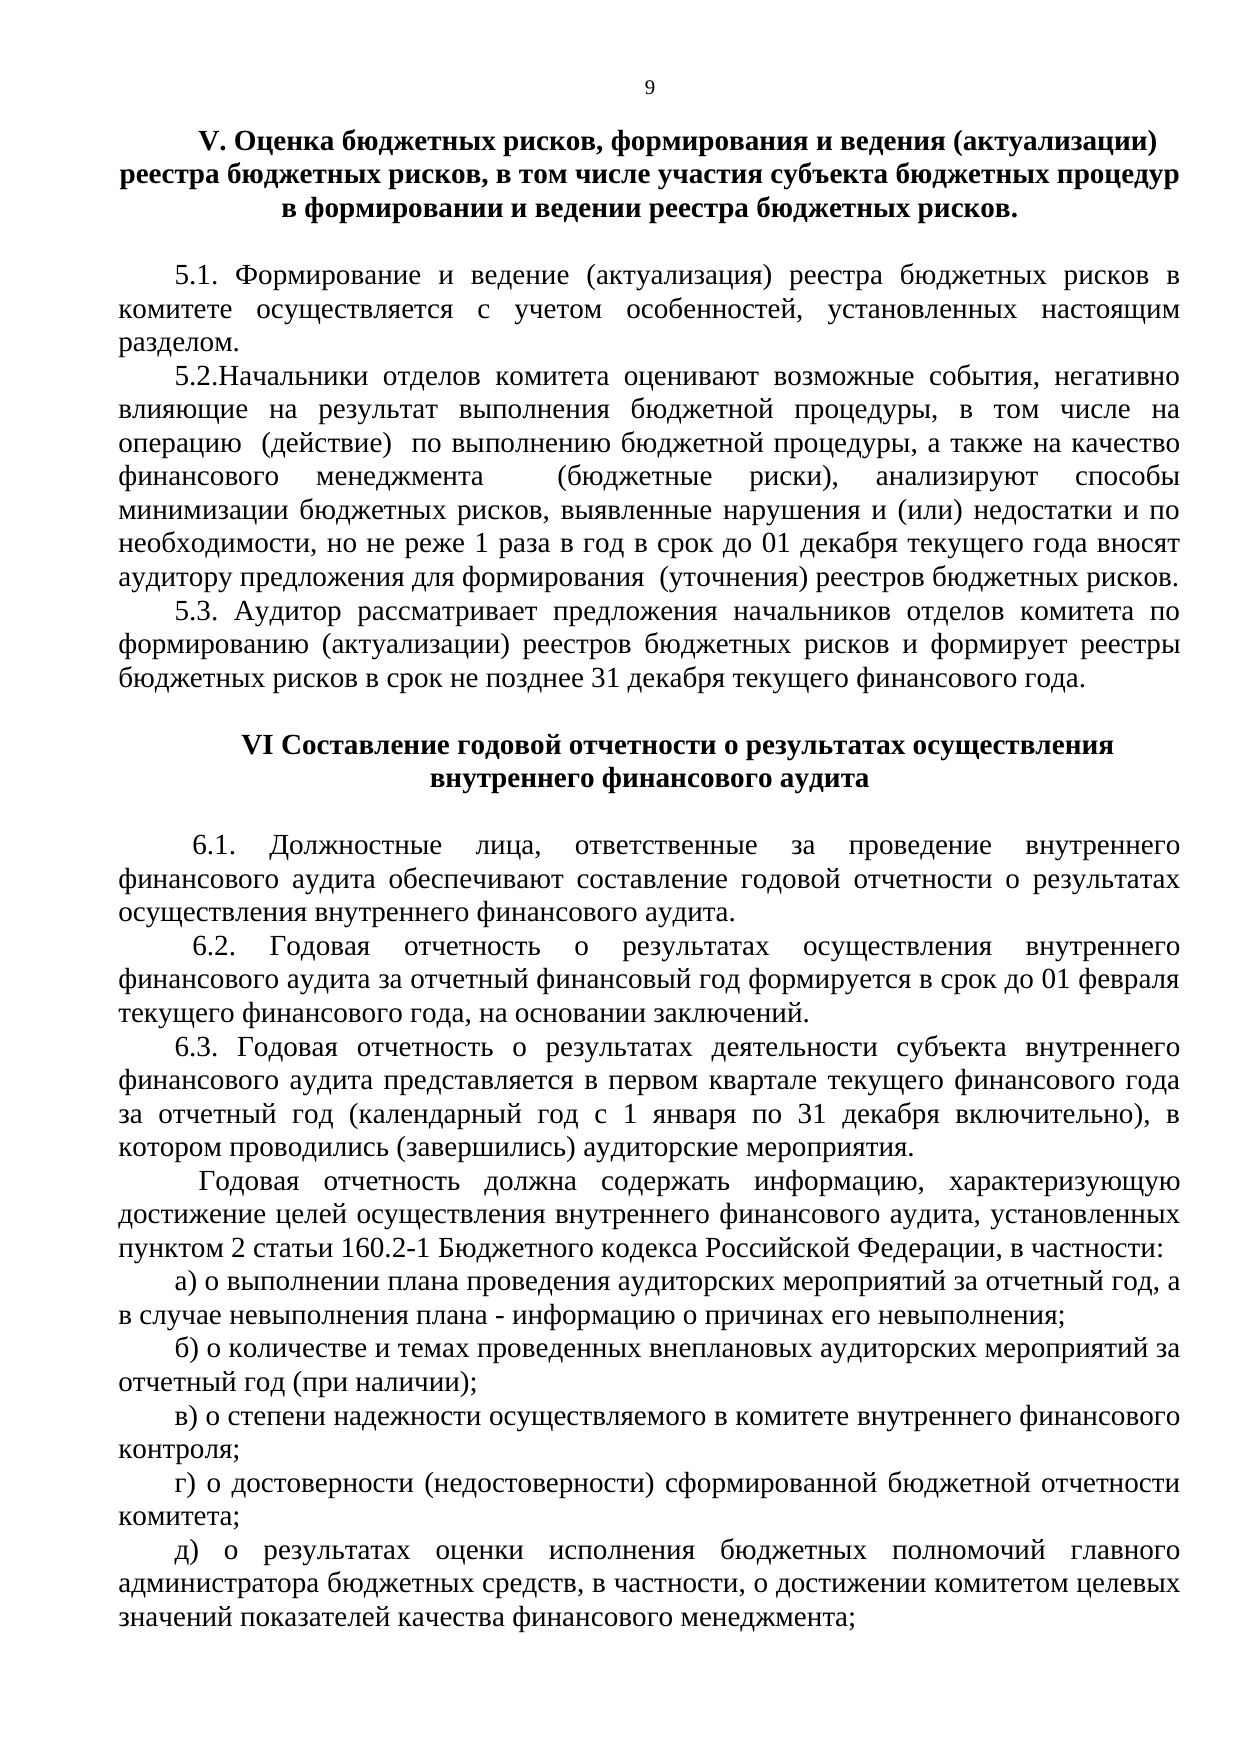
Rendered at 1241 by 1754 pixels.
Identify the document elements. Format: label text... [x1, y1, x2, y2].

text 5.3. Аудитор рассматривает предложения начальников отделов комитета по формированию (актуализации) реестров бюджетных рисков и формирует реестры бюджетных рисков в срок не позднее 31 декабря текущего финансового года. [118, 593, 1181, 693]
text VI Составление годовой отчетности о результатах осуществления внутреннего финансового аудита [118, 727, 1181, 794]
text 6.1. Должностные лица, ответственные за проведение внутреннего финансового аудита обеспечивают составление годовой отчетности о результатах осуществления внутреннего финансового аудита. [118, 827, 1181, 928]
text в) о степени надежности осуществляемого в комитете внутреннего финансового контроля; [118, 1398, 1181, 1465]
text д) о результатах оценки исполнения бюджетных полномочий главного администратора бюджетных средств, в частности, о достижении комитетом целевых значений показателей качества финансового менеджмента; [118, 1532, 1181, 1632]
text V. Оценка бюджетных рисков, формирования и ведения (актуализации) реестра бюджетных рисков, в том числе участия субъекта бюджетных процедур в формировании и ведении реестра бюджетных рисков. [118, 123, 1181, 224]
text 5.2.Начальники отделов комитета оценивают возможные события, негативно влияющие на результат выполнения бюджетной процедуры, в том числе на операцию (действие) по выполнению бюджетной процедуры, а также на качество финансового менеджмента (бюджетные риски), анализируют способы минимизации бюджетных рисков, выявленные нарушения и (или) недостатки и по необходимости, но не реже 1 раза в год в срок до 01 декабря текущего года вносят аудитору предложения для формирования (уточнения) реестров бюджетных рисков. [118, 358, 1181, 593]
text 6.3. Годовая отчетность о результатах деятельности субъекта внутреннего финансового аудита представляется в первом квартале текущего финансового года за отчетный год (календарный год с 1 января по 31 декабря включительно), в котором проводились (завершились) аудиторские мероприятия. [118, 1029, 1181, 1163]
text 6.2. Годовая отчетность о результатах осуществления внутреннего финансового аудита за отчетный финансовый год формируется в срок до 01 февраля текущего финансового года, на основании заключений. [118, 928, 1181, 1029]
text г) о достоверности (недостоверности) сформированной бюджетной отчетности комитета; [118, 1465, 1181, 1532]
text б) о количестве и темах проведенных внеплановых аудиторских мероприятий за отчетный год (при наличии); [118, 1331, 1181, 1398]
text 5.1. Формирование и ведение (актуализация) реестра бюджетных рисков в комитете осуществляется с учетом особенностей, установленных настоящим разделом. [118, 257, 1181, 358]
text Годовая отчетность должна содержать информацию, характеризующую достижение целей осуществления внутреннего финансового аудита, установленных пунктом 2 статьи 160.2-1 Бюджетного кодекса Российской Федерации, в частности: [118, 1163, 1181, 1263]
text а) о выполнении плана проведения аудиторских мероприятий за отчетный год, а в случае невыполнения плана - информацию о причинах его невыполнения; [118, 1263, 1181, 1331]
